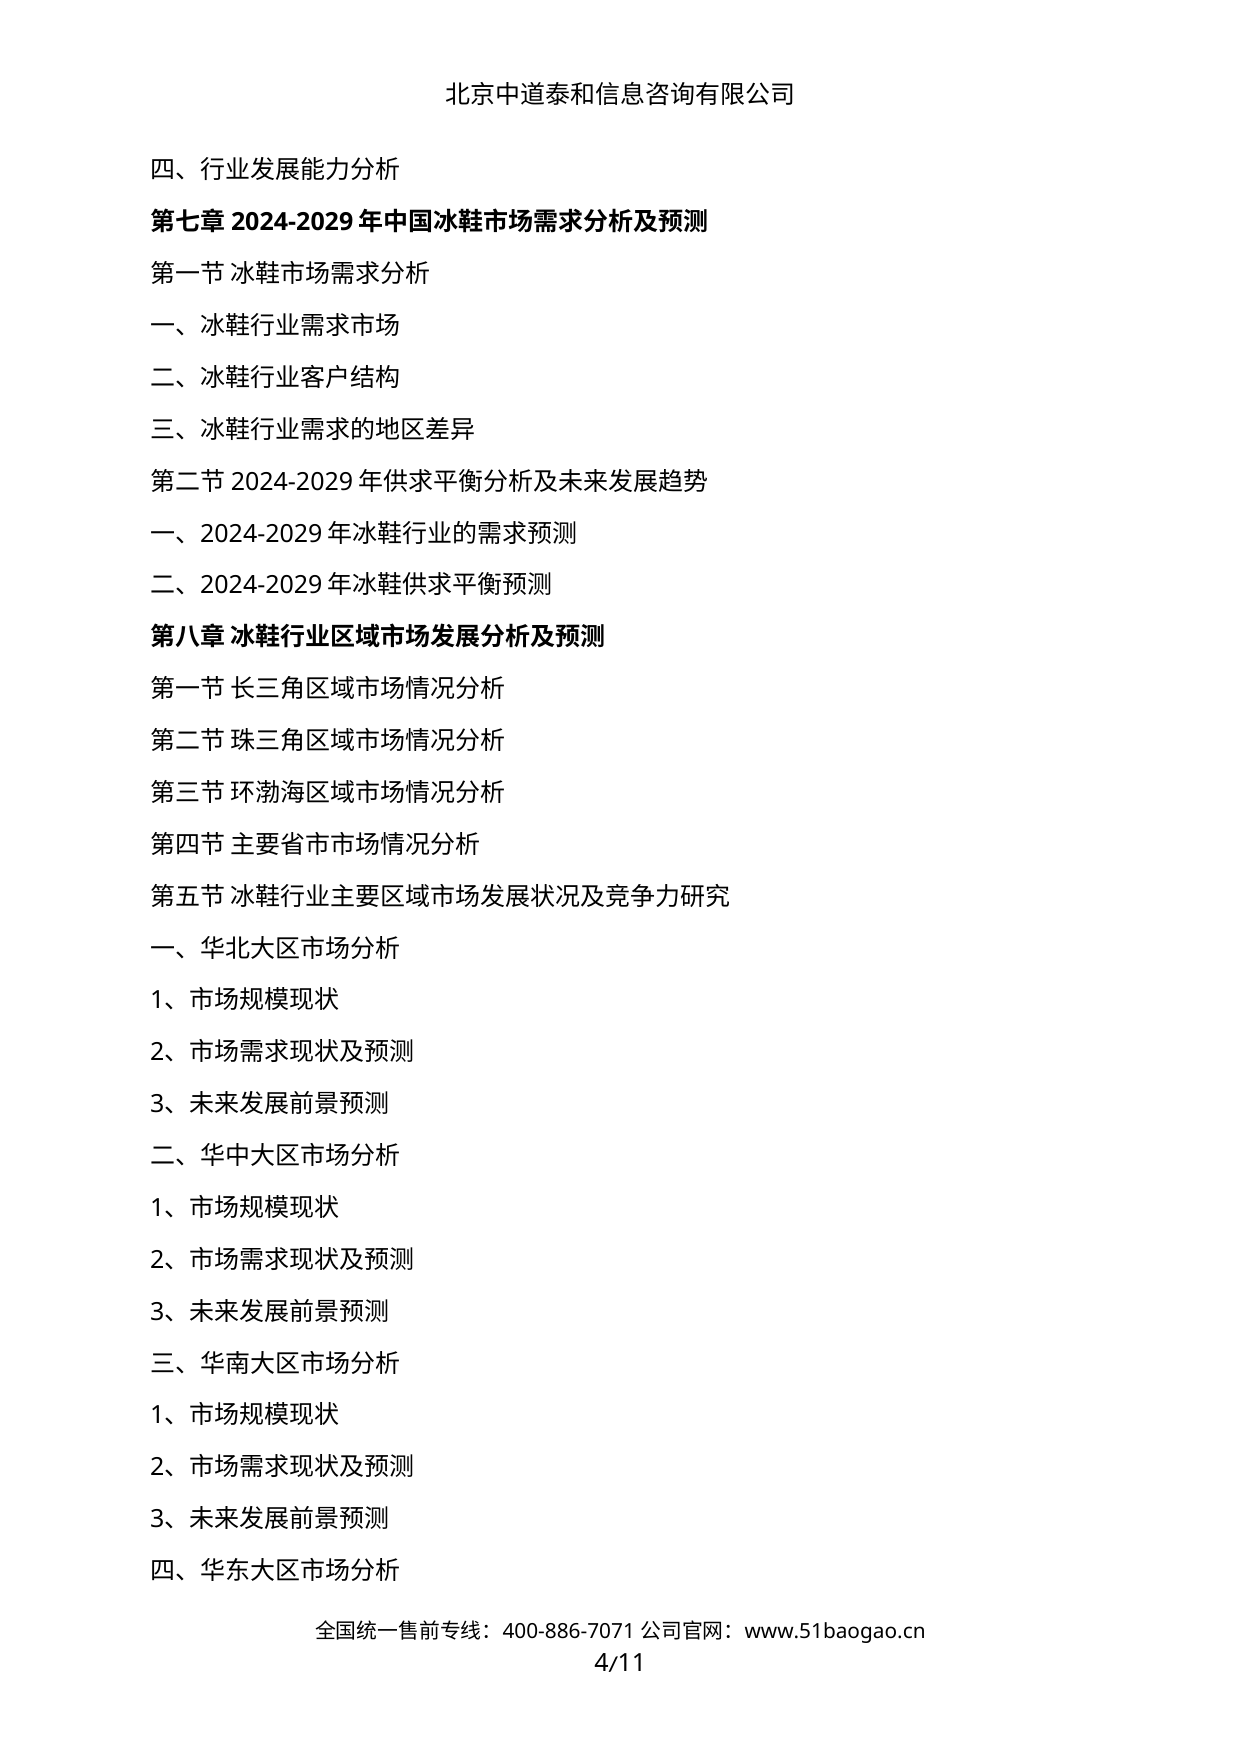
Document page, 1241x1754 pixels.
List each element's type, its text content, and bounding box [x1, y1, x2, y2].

text 第四节 主要省市市场情况分析 [150, 824, 1090, 861]
text 一、冰鞋行业需求市场 [150, 306, 1090, 342]
text 2、市场需求现状及预测 [150, 1239, 1090, 1276]
text 1、市场规模现状 [150, 1395, 1090, 1431]
text 第五节 冰鞋行业主要区域市场发展状况及竞争力研究 [150, 876, 1090, 912]
text 3、未来发展前景预测 [150, 1499, 1090, 1535]
text 二、华中大区市场分析 [150, 1136, 1090, 1172]
text 二、冰鞋行业客户结构 [150, 357, 1090, 394]
text 三、冰鞋行业需求的地区差异 [150, 409, 1090, 446]
text 三、华南大区市场分析 [150, 1343, 1090, 1379]
text 第七章 2024-2029年中国冰鞋市场需求分析及预测 [150, 202, 1090, 238]
text 第一节 长三角区域市场情况分析 [150, 669, 1090, 705]
text 二、2024-2029年冰鞋供求平衡预测 [150, 565, 1090, 601]
text 3、未来发展前景预测 [150, 1084, 1090, 1120]
text 第二节 2024-2029年供求平衡分析及未来发展趋势 [150, 461, 1090, 497]
text 四、行业发展能力分析 [150, 150, 1090, 186]
text 2、市场需求现状及预测 [150, 1032, 1090, 1068]
text 第二节 珠三角区域市场情况分析 [150, 721, 1090, 757]
text 第三节 环渤海区域市场情况分析 [150, 772, 1090, 809]
text 2、市场需求现状及预测 [150, 1447, 1090, 1483]
text 第八章 冰鞋行业区域市场发展分析及预测 [150, 617, 1090, 653]
text 第一节 冰鞋市场需求分析 [150, 254, 1090, 290]
text 一、2024-2029年冰鞋行业的需求预测 [150, 513, 1090, 549]
text 一、华北大区市场分析 [150, 928, 1090, 964]
text 1、市场规模现状 [150, 980, 1090, 1016]
text 1、市场规模现状 [150, 1187, 1090, 1224]
text 3、未来发展前景预测 [150, 1291, 1090, 1327]
text 四、华东大区市场分析 [150, 1551, 1090, 1587]
